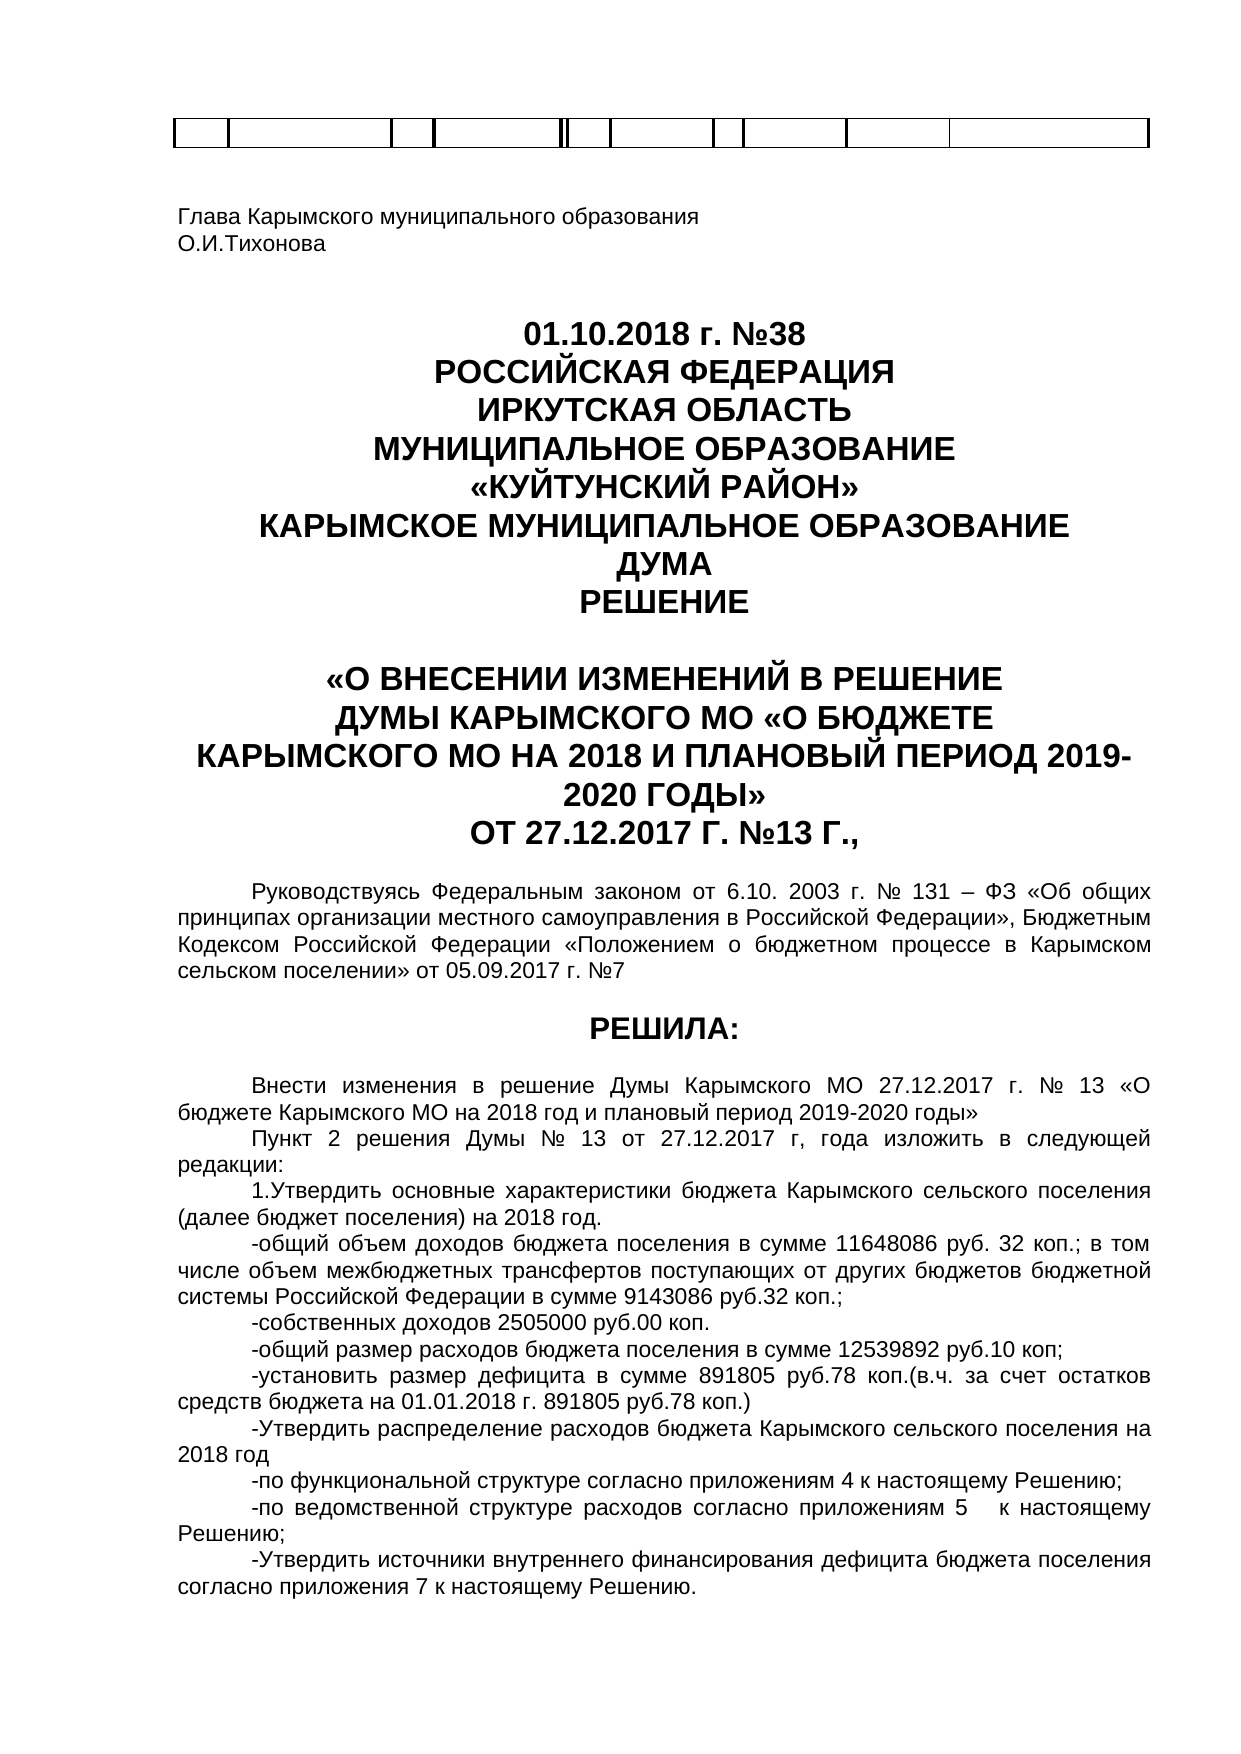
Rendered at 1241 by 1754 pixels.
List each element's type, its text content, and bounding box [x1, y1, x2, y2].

text -общий размер расходов бюджета поселения в сумме 12539892 руб.10 коп; [177, 1336, 1152, 1362]
text -общий объем доходов бюджета поселения в сумме 11648086 руб. 32 коп.; в том числе объем межбюджетных трансфертов поступающих от других бюджетов бюджетной системы Российской Федерации в сумме 9143086 руб.32 коп.; [177, 1230, 1152, 1309]
text ОТ 27.12.2017 Г. №13 Г., [177, 813, 1152, 852]
table_cell [745, 119, 845, 147]
text ИРКУТСКАЯ ОБЛАСТЬ [177, 390, 1152, 429]
text -по функциональной структуре согласно приложениям 4 к настоящему Решению; [177, 1467, 1152, 1494]
text Глава Карымского муниципального образования [177, 203, 1152, 230]
table_cell [436, 119, 559, 147]
text 01.10.2018 г. №38 [177, 313, 1152, 352]
text РОССИЙСКАЯ ФЕДЕРАЦИЯ [177, 352, 1152, 390]
text -Утвердить распределение расходов бюджета Карымского сельского поселения на 2018 год [177, 1415, 1152, 1467]
text 1.Утвердить основные характеристики бюджета Карымского сельского поселения (далее бюджет поселения) на 2018 год. [177, 1177, 1152, 1230]
table_cell [569, 119, 609, 147]
text О.И.Тихонова [177, 230, 1152, 256]
table_cell [612, 119, 712, 147]
table_cell [848, 119, 949, 147]
table_cell [230, 119, 390, 147]
table_cell [715, 119, 742, 147]
text Внести изменения в решение Думы Карымского МО 27.12.2017 г. № 13 «О бюджете Карымского МО на 2018 год и плановый период 2019-2020 годы» [177, 1072, 1152, 1125]
text -установить размер дефицита в сумме 891805 руб.78 коп.(в.ч. за счет остатков средств бюджета на 01.01.2018 г. 891805 руб.78 коп.) [177, 1362, 1152, 1415]
text КАРЫМСКОГО МО НА 2018 И ПЛАНОВЫЙ ПЕРИОД 2019-2020 ГОДЫ» [177, 736, 1152, 813]
text «О ВНЕСЕНИИ ИЗМЕНЕНИЙ В РЕШЕНИЕ [177, 659, 1152, 698]
text МУНИЦИПАЛЬНОЕ ОБРАЗОВАНИЕ [177, 429, 1152, 467]
text РЕШЕНИЕ [177, 583, 1152, 621]
text РЕШИЛА: [177, 1010, 1152, 1046]
text «КУЙТУНСКИЙ РАЙОН» [177, 467, 1152, 506]
text ДУМЫ КАРЫМСКОГО МО «О БЮДЖЕТЕ [177, 698, 1152, 736]
table_cell [950, 119, 1147, 147]
text ДУМА [177, 544, 1152, 583]
text КАРЫМСКОЕ МУНИЦИПАЛЬНОЕ ОБРАЗОВАНИЕ [177, 506, 1152, 544]
text Руководствуясь Федеральным законом от 6.10. 2003 г. № 131 – ФЗ «Об общих принципах организации местного самоуправления в Российской Федерации», Бюджетным Кодексом Российской Федерации «Положением о бюджетном процессе в Карымском сельском поселении» от 05.09.2017 г. №7 [177, 878, 1152, 983]
table_cell [176, 119, 227, 147]
text -Утвердить источники внутреннего финансирования дефицита бюджета поселения согласно приложения 7 к настоящему Решению. [177, 1546, 1152, 1599]
text -собственных доходов 2505000 руб.00 коп. [177, 1309, 1152, 1336]
text Пункт 2 решения Думы № 13 от 27.12.2017 г, года изложить в следующей редакции: [177, 1125, 1152, 1177]
text -по ведомственной структуре расходов согласно приложениям 5 к настоящему Решению; [177, 1494, 1152, 1546]
table_cell [393, 119, 432, 147]
